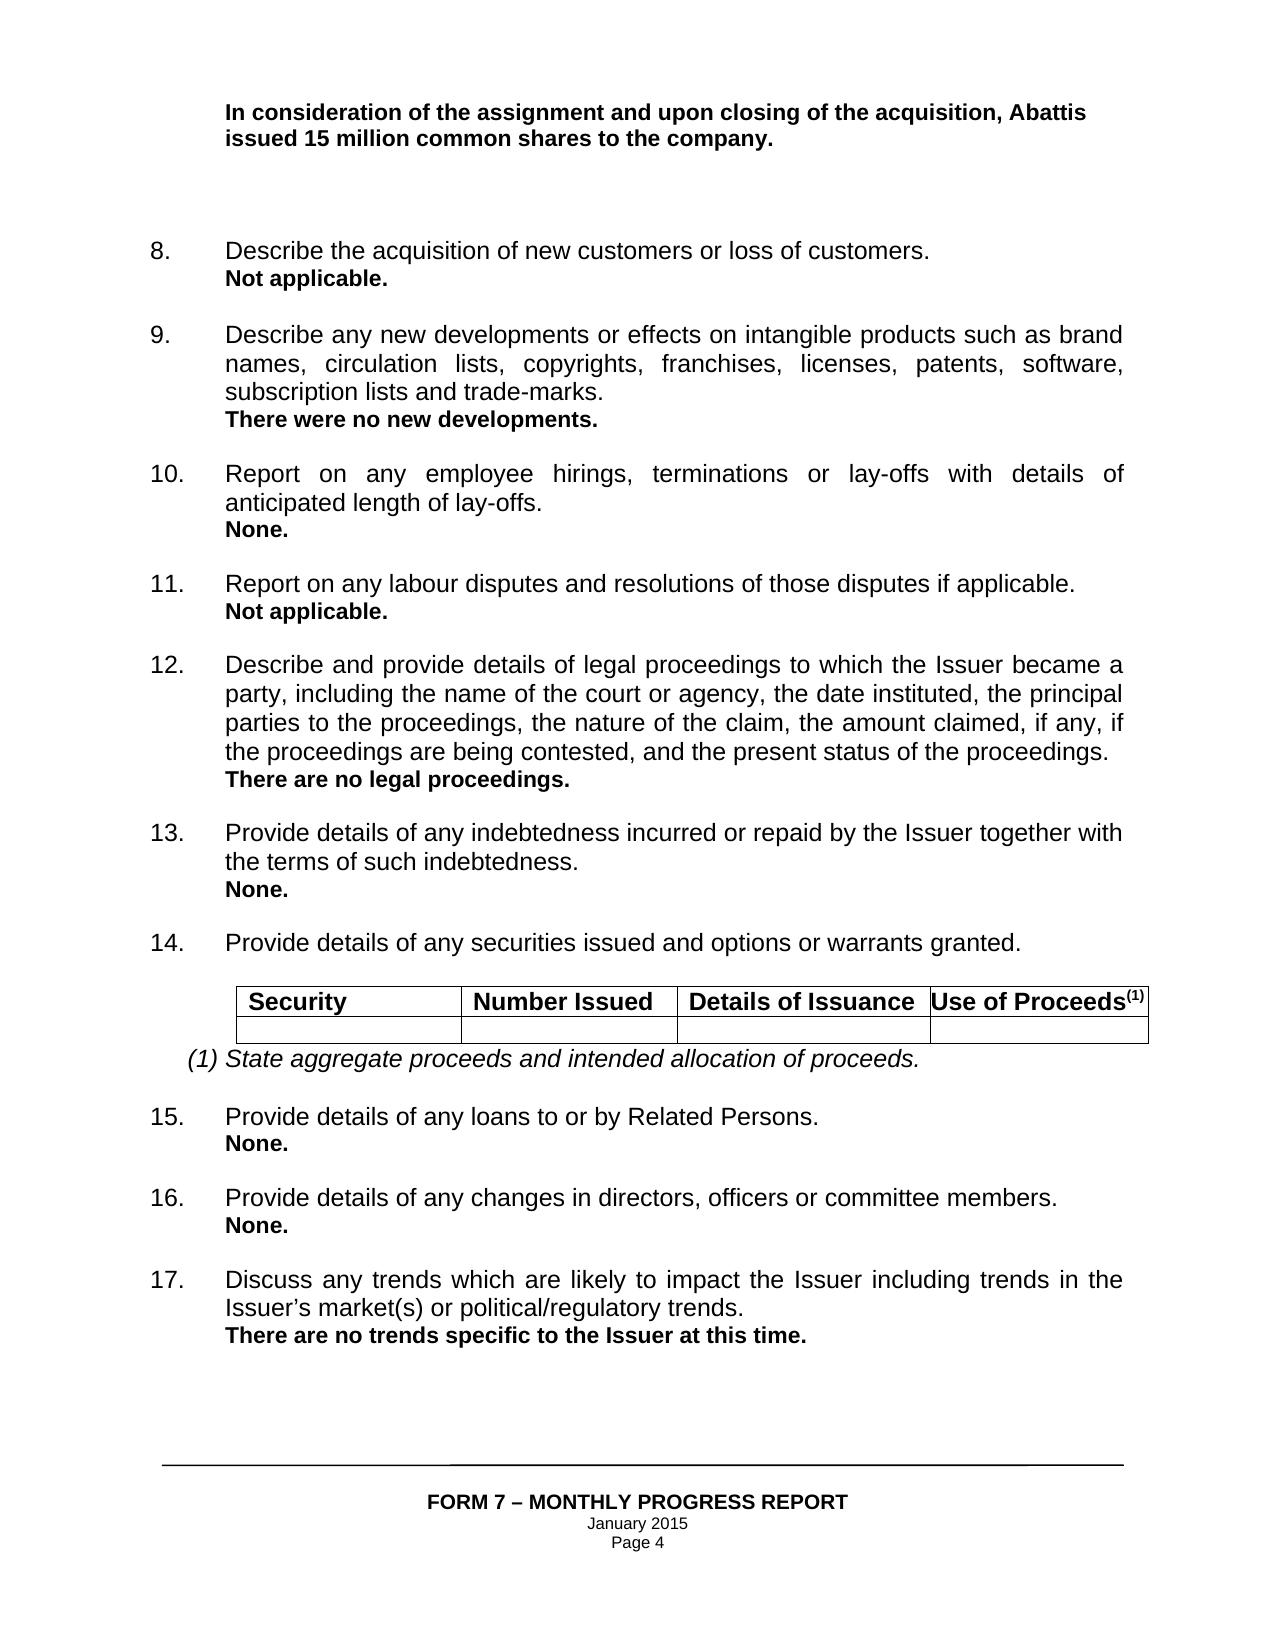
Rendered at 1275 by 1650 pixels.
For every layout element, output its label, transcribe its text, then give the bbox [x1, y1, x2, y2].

table_header Details of Issuance [678, 987, 930, 1016]
table_cell [931, 1017, 1148, 1043]
list None. [225, 1130, 1125, 1157]
list Not applicable. [225, 265, 1125, 291]
list There were no new developments. [225, 406, 1125, 432]
list None. [225, 876, 1125, 902]
table_header Number Issued [462, 987, 677, 1016]
list Report on any labour disputes and resolutions of those disputes if applicable. [150, 569, 1125, 598]
table_cell [237, 1017, 461, 1043]
list Report on any employee hirings, terminations or lay-offs with details of anticipated length of lay-offs. [150, 459, 1125, 516]
list None. [225, 1212, 1125, 1238]
list There are no trends specific to the Issuer at this time. [225, 1322, 1125, 1348]
table_header Use of Proceeds(1) [931, 987, 1148, 1016]
list Describe any new developments or effects on intangible products such as brand names, circulation lists, copyrights, franchises, licenses, patents, software, subscription lists and trade-marks. [150, 320, 1125, 406]
list Discuss any trends which are likely to impact the Issuer including trends in the Issuer’s market(s) or political/regulatory trends. [150, 1264, 1125, 1322]
text In consideration of the assignment and upon closing of the acquisition, Abattis issued 15 million common shares to the company. [225, 99, 1125, 152]
list Describe and provide details of legal proceedings to which the Issuer became a party, including the name of the court or agency, the date instituted, the principal parties to the proceedings, the nature of the claim, the amount claimed, if any, if the proceedings are being contested, and the present status of the proceedings. [150, 651, 1125, 766]
list Provide details of any changes in directors, officers or committee members. [150, 1183, 1125, 1212]
table_cell [678, 1017, 930, 1043]
table_cell [462, 1017, 677, 1043]
list State aggregate proceeds and intended allocation of proceeds. [187, 1044, 1125, 1073]
list Provide details of any securities issued and options or warrants granted. [150, 928, 1125, 957]
list There are no legal proceedings. [225, 766, 1125, 792]
list Provide details of any indebtedness incurred or repaid by the Issuer together with the terms of such indebtedness. [150, 818, 1125, 876]
table_header Security [237, 987, 461, 1016]
list Provide details of any loans to or by Related Persons. [150, 1102, 1125, 1130]
list None. [225, 516, 1125, 543]
list Not applicable. [225, 598, 1125, 624]
list Describe the acquisition of new customers or loss of customers. [150, 236, 1125, 265]
